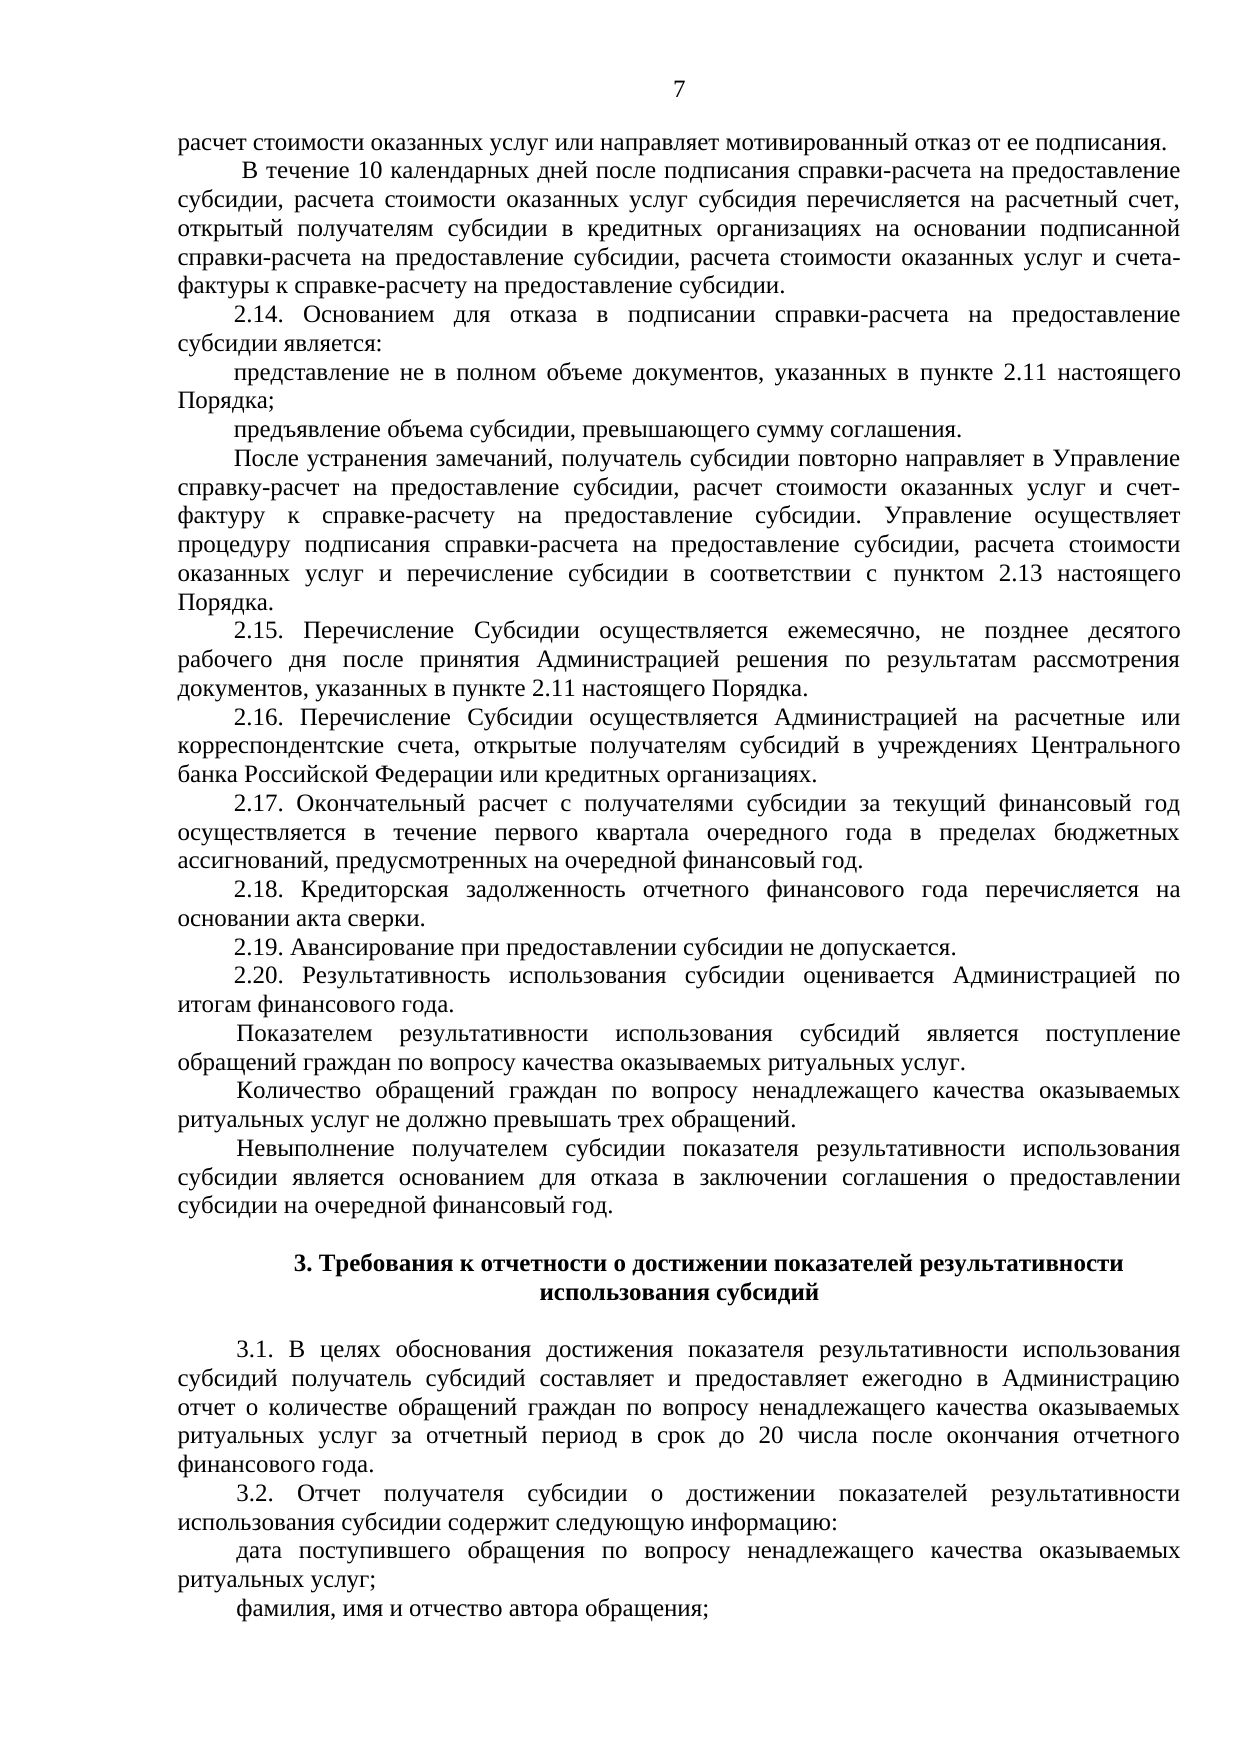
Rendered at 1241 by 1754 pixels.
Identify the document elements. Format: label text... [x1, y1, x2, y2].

text 2.20. Результативность использования субсидии оценивается Администрацией по итогам финансового года. [177, 960, 1181, 1018]
text представление не в полном объеме документов, указанных в пункте 2.11 настоящего Порядка; [177, 357, 1181, 414]
text После устранения замечаний, получатель субсидии повторно направляет в Управление справку-расчет на предоставление субсидии, расчет стоимости оказанных услуг и счет-фактуру к справке-расчету на предоставление субсидии. Управление осуществляет процедуру подписания справки-расчета на предоставление субсидии, расчета стоимости оказанных услуг и перечисление субсидии в соответствии с пунктом 2.13 настоящего Порядка. [177, 443, 1181, 615]
text Показателем результативности использования субсидий является поступление обращений граждан по вопросу качества оказываемых ритуальных услуг. [177, 1018, 1181, 1075]
text 2.16. Перечисление Субсидии осуществляется Администрацией на расчетные или корреспондентские счета, открытые получателям субсидий в учреждениях Центрального банка Российской Федерации или кредитных организациях. [177, 702, 1181, 788]
text 3.2. Отчет получателя субсидии о достижении показателей результативности использования субсидии содержит следующую информацию: [177, 1478, 1181, 1535]
text предъявление объема субсидии, превышающего сумму соглашения. [177, 414, 1181, 443]
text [177, 127, 1181, 155]
text 3.1. В целях обоснования достижения показателя результативности использования субсидий получатель субсидий составляет и предоставляет ежегодно в Администрацию отчет о количестве обращений граждан по вопросу ненадлежащего качества оказываемых ритуальных услуг за отчетный период в срок до 20 числа после окончания отчетного финансового года. [177, 1334, 1181, 1478]
text 2.17. Окончательный расчет с получателями субсидии за текущий финансовый год осуществляется в течение первого квартала очередного года в пределах бюджетных ассигнований, предусмотренных на очередной финансовый год. [177, 788, 1181, 874]
text 2.18. Кредиторская задолженность отчетного финансового года перечисляется на основании акта сверки. [177, 874, 1181, 932]
text В течение 10 календарных дней после подписания справки-расчета на предоставление субсидии, расчета стоимости оказанных услуг субсидия перечисляется на расчетный счет, открытый получателям субсидии в кредитных организациях на основании подписанной справки-расчета на предоставление субсидии, расчета стоимости оказанных услуг и счета-фактуры к справке-расчету на предоставление субсидии. [177, 155, 1181, 299]
text фамилия, имя и отчество автора обращения; [177, 1593, 1181, 1622]
text 2.15. Перечисление Субсидии осуществляется ежемесячно, не позднее десятого рабочего дня после принятия Администрацией решения по результатам рассмотрения документов, указанных в пункте 2.11 настоящего Порядка. [177, 615, 1181, 702]
text Количество обращений граждан по вопросу ненадлежащего качества оказываемых ритуальных услуг не должно превышать трех обращений. [177, 1075, 1181, 1133]
text дата поступившего обращения по вопросу ненадлежащего качества оказываемых ритуальных услуг; [177, 1535, 1181, 1593]
text Невыполнение получателем субсидии показателя результативности использования субсидии является основанием для отказа в заключении соглашения о предоставлении субсидии на очередной финансовый год. [177, 1133, 1181, 1219]
text 2.14. Основанием для отказа в подписании справки-расчета на предоставление субсидии является: [177, 299, 1181, 357]
text 3. Требования к отчетности о достижении показателей результативности использования субсидий [177, 1248, 1181, 1305]
text 2.19. Авансирование при предоставлении субсидии не допускается. [177, 932, 1181, 960]
